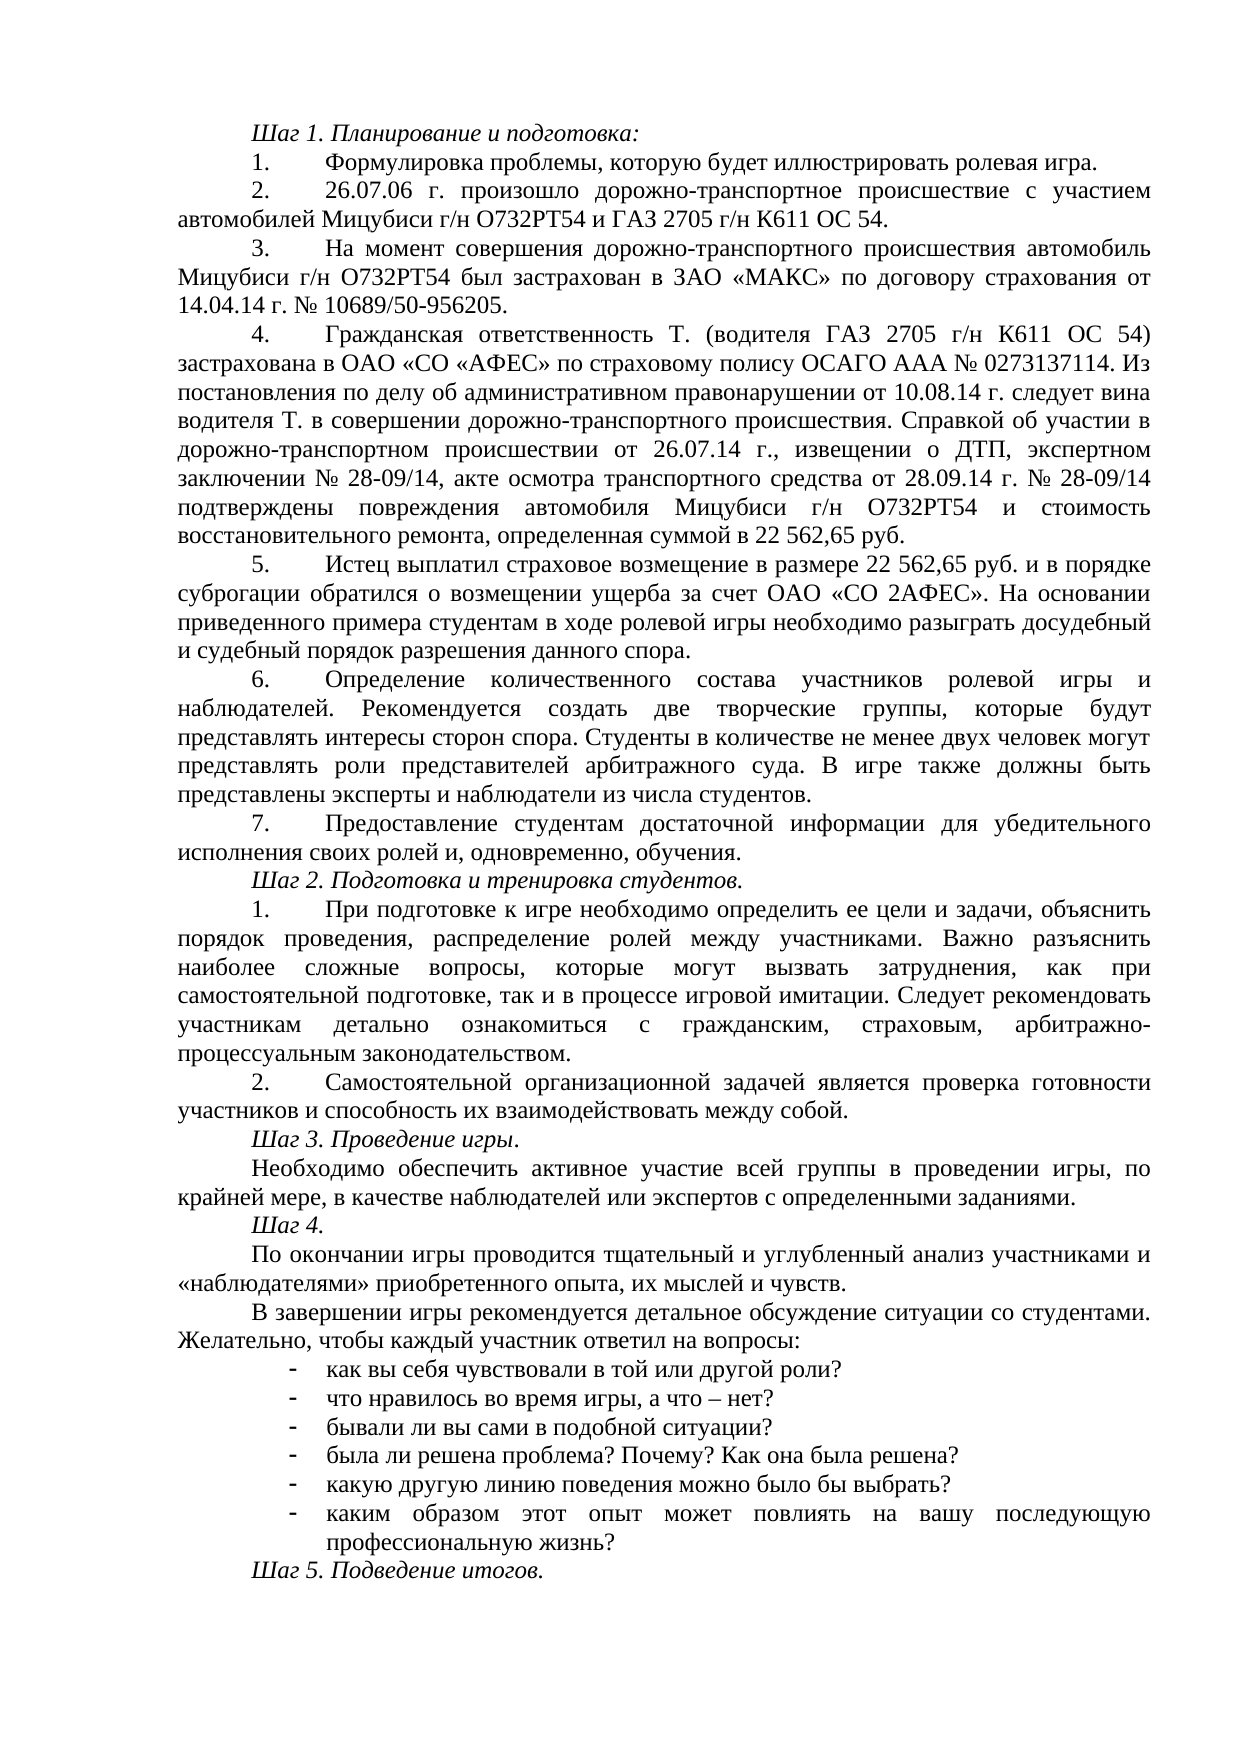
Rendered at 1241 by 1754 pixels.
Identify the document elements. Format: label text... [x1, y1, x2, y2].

list как вы себя чувствовали в той или другой роли? [288, 1354, 1152, 1383]
list каким образом этот опыт может повлиять на вашу последующую профессиональную жизнь? [288, 1498, 1152, 1556]
list бывали ли вы сами в подобной ситуации? [288, 1412, 1152, 1441]
text 2. 26.07.06 г. произошло дорожно-транспортное происшествие с участием автомобилей Мицубиси г/н О732РТ54 и ГАЗ 2705 г/н К611 ОС 54. [177, 176, 1152, 233]
text В завершении игры рекомендуется детальное обсуждение ситуации со студентами. Желательно, чтобы каждый участник ответил на вопросы: [177, 1297, 1152, 1354]
list что нравилось во время игры, а что – нет? [288, 1383, 1152, 1412]
text Шаг 1. Планирование и подготовка: [177, 118, 1152, 147]
text 2. Самостоятельной организационной задачей является проверка готовности участников и способность их взаимодействовать между собой. [177, 1067, 1152, 1124]
text Шаг 5. Подведение итогов. [177, 1556, 1152, 1584]
text Необходимо обеспечить активное участие всей группы в проведении игры, по крайней мере, в качестве наблюдателей или экспертов с определенными заданиями. [177, 1153, 1152, 1211]
text Шаг 2. Подготовка и тренировка студентов. [177, 866, 1152, 894]
text 6. Определение количественного состава участников ролевой игры и наблюдателей. Рекомендуется создать две творческие группы, которые будут представлять интересы сторон спора. Студенты в количестве не менее двух человек могут представлять роли представителей арбитражного суда. В игре также должны быть представлены эксперты и наблюдатели из числа студентов. [177, 664, 1152, 808]
text Шаг 3. Проведение игры. [177, 1124, 1152, 1153]
list была ли решена проблема? Почему? Как она была решена? [288, 1441, 1152, 1469]
text Шаг 4. [177, 1211, 1152, 1239]
text 7. Предоставление студентам достаточной информации для убедительного исполнения своих ролей и, одновременно, обучения. [177, 808, 1152, 866]
text 4. Гражданская ответственность Т. (водителя ГАЗ 2705 г/н К611 ОС 54) застрахована в ОАО «СО «АФЕС» по страховому полису ОСАГО ААА № 0273137114. Из постановления по делу об административном правонарушении от 10.08.14 г. следует вина водителя Т. в совершении дорожно-транспортного происшествия. Справкой об участии в дорожно-транспортном происшествии от 26.07.14 г., извещении о ДТП, экспертном заключении № 28-09/14, акте осмотра транспортного средства от 28.09.14 г. № 28-09/14 подтверждены повреждения автомобиля Мицубиси г/н О732РТ54 и стоимость восстановительного ремонта, определенная суммой в 22 562,65 руб. [177, 319, 1152, 549]
text 1. Формулировка проблемы, которую будет иллюстрировать ролевая игра. [177, 147, 1152, 176]
text 3. На момент совершения дорожно-транспортного происшествия автомобиль Мицубиси г/н О732РТ54 был застрахован в ЗАО «МАКС» по договору страхования от 14.04.14 г. № 10689/50-956205. [177, 233, 1152, 319]
list какую другую линию поведения можно было бы выбрать? [288, 1469, 1152, 1498]
text По окончании игры проводится тщательный и углубленный анализ участниками и «наблюдателями» приобретенного опыта, их мыслей и чувств. [177, 1239, 1152, 1297]
text 1. При подготовке к игре необходимо определить ее цели и задачи, объяснить порядок проведения, распределение ролей между участниками. Важно разъяснить наиболее сложные вопросы, которые могут вызвать затруднения, как при самостоятельной подготовке, так и в процессе игровой имитации. Следует рекомендовать участникам детально ознакомиться с гражданским, страховым, арбитражно-процессуальным законодательством. [177, 894, 1152, 1067]
text 5. Истец выплатил страховое возмещение в размере 22 562,65 руб. и в порядке суброгации обратился о возмещении ущерба за счет ОАО «СО 2АФЕС». На основании приведенного примера студентам в ходе ролевой игры необходимо разыграть досудебный и судебный порядок разрешения данного спора. [177, 549, 1152, 664]
